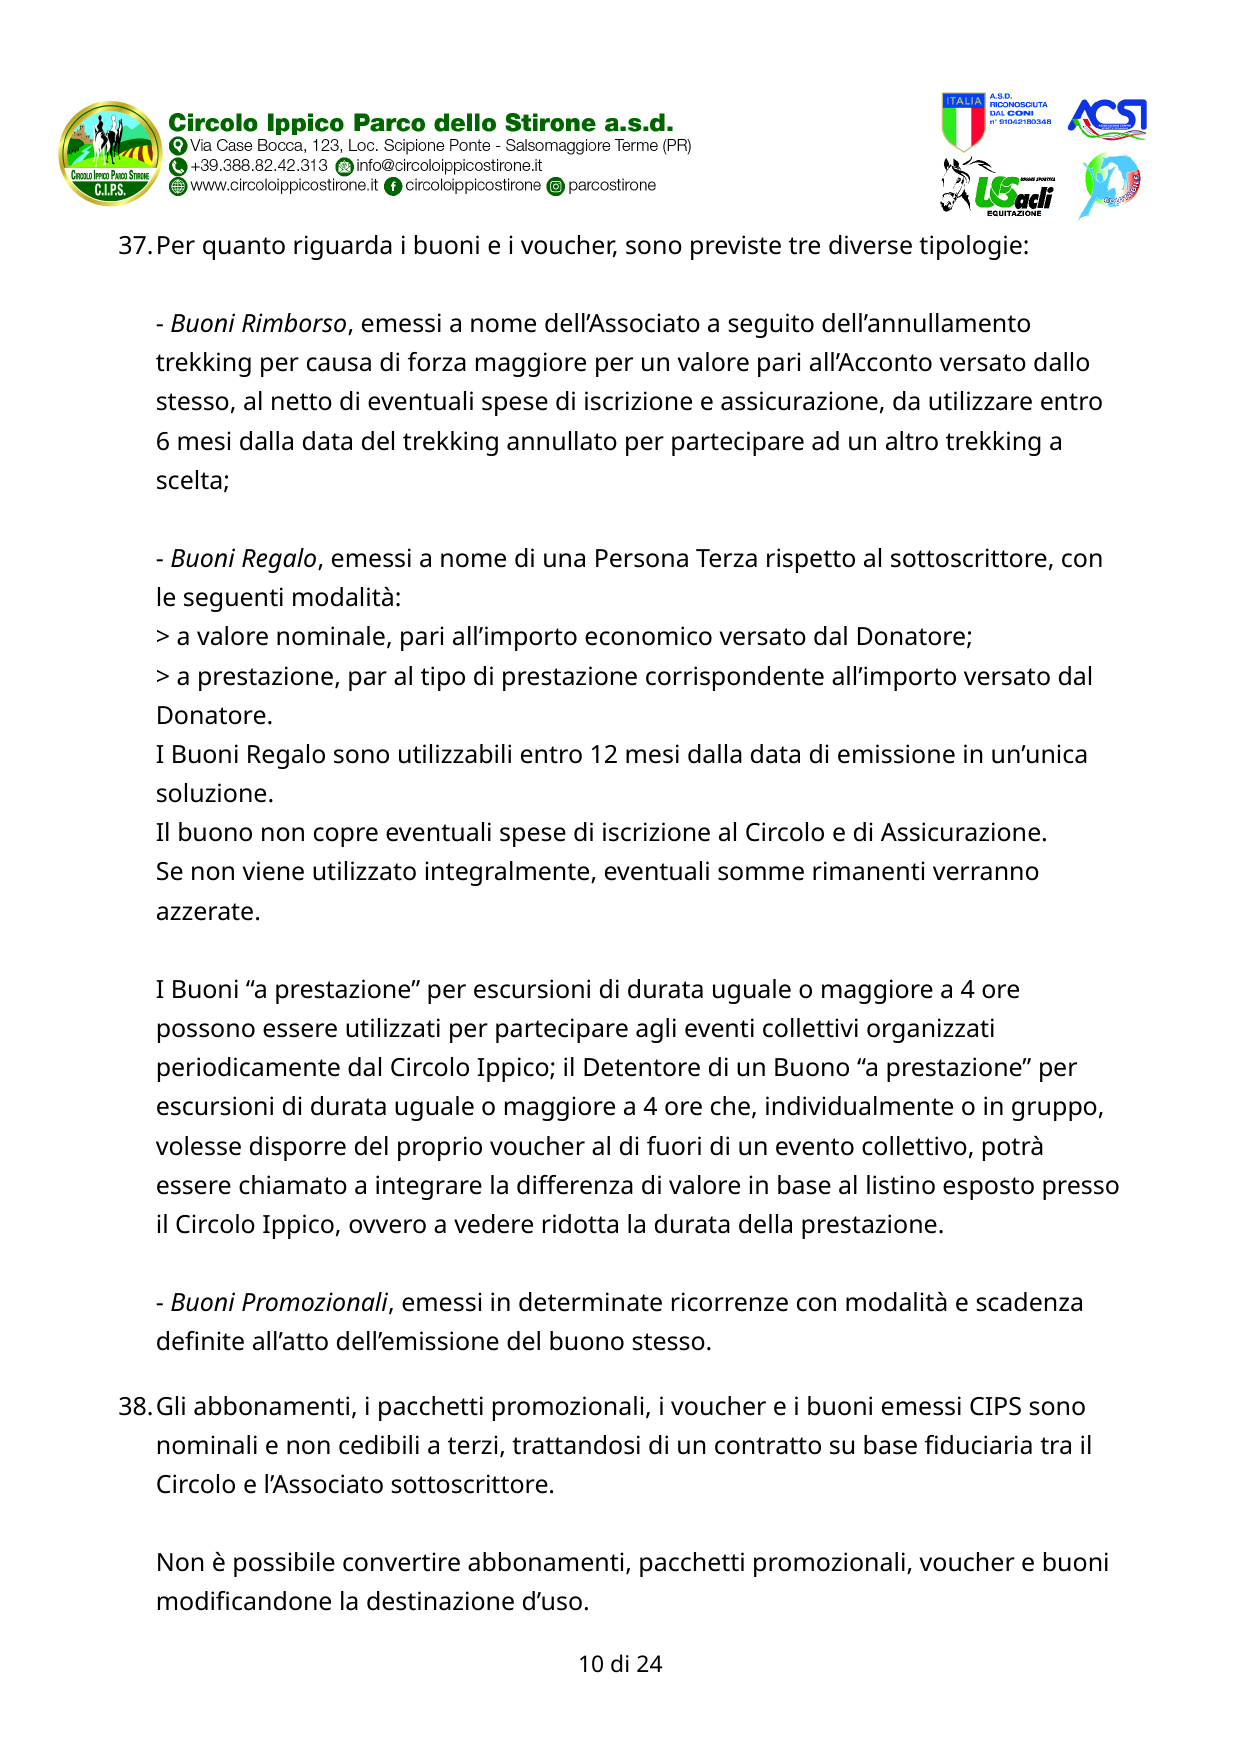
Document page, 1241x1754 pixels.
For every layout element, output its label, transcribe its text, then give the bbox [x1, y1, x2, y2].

list Per quanto riguarda i buoni e i voucher, sono previste tre diverse tipologie: - Buoni Rimborso, emessi a nome dell’Associato a seguito dell’annullamento trekking per causa di forza maggiore per un valore pari all’Acconto versato dallo stesso, al netto di eventuali spese di iscrizione e assicurazione, da utilizzare entro 6 mesi dalla data del trekking annullato per partecipare ad un altro trekking a scelta; - Buoni Regalo, emessi a nome di una Persona Terza rispetto al sottoscrittore, con le seguenti modalità: > a valore nominale, pari all’importo economico versato dal Donatore; > a prestazione, par al tipo di prestazione corrispondente all’importo versato dal Donatore. I Buoni Regalo sono utilizzabili entro 12 mesi dalla data di emissione in un’unica soluzione. Il buono non copre eventuali spese di iscrizione al Circolo e di Assicurazione. Se non viene utilizzato integralmente, eventuali somme rimanenti verranno azzerate. I Buoni “a prestazione” per escursioni di durata uguale o maggiore a 4 ore possono essere utilizzati per partecipare agli eventi collettivi organizzati periodicamente dal Circolo Ippico; il Detentore di un Buono “a prestazione” per escursioni di durata uguale o maggiore a 4 ore che, individualmente o in gruppo, volesse disporre del proprio voucher al di fuori di un evento collettivo, potrà essere chiamato a integrare la differenza di valore in base al listino esposto presso il Circolo Ippico, ovvero a vedere ridotta la durata della prestazione. - Buoni Promozionali, emessi in determinate ricorrenze con modalità e scadenza definite all’atto dell’emissione del buono stesso. [118, 118, 1122, 1358]
list Gli abbonamenti, i pacchetti promozionali, i voucher e i buoni emessi CIPS sono nominali e non cedibili a terzi, trattandosi di un contratto su base fiduciaria tra il Circolo e l’Associato sottoscrittore. Non è possibile convertire abbonamenti, pacchetti promozionali, voucher e buoni modificandone la destinazione d’uso. [118, 1388, 1122, 1618]
picture [37, 83, 1197, 223]
